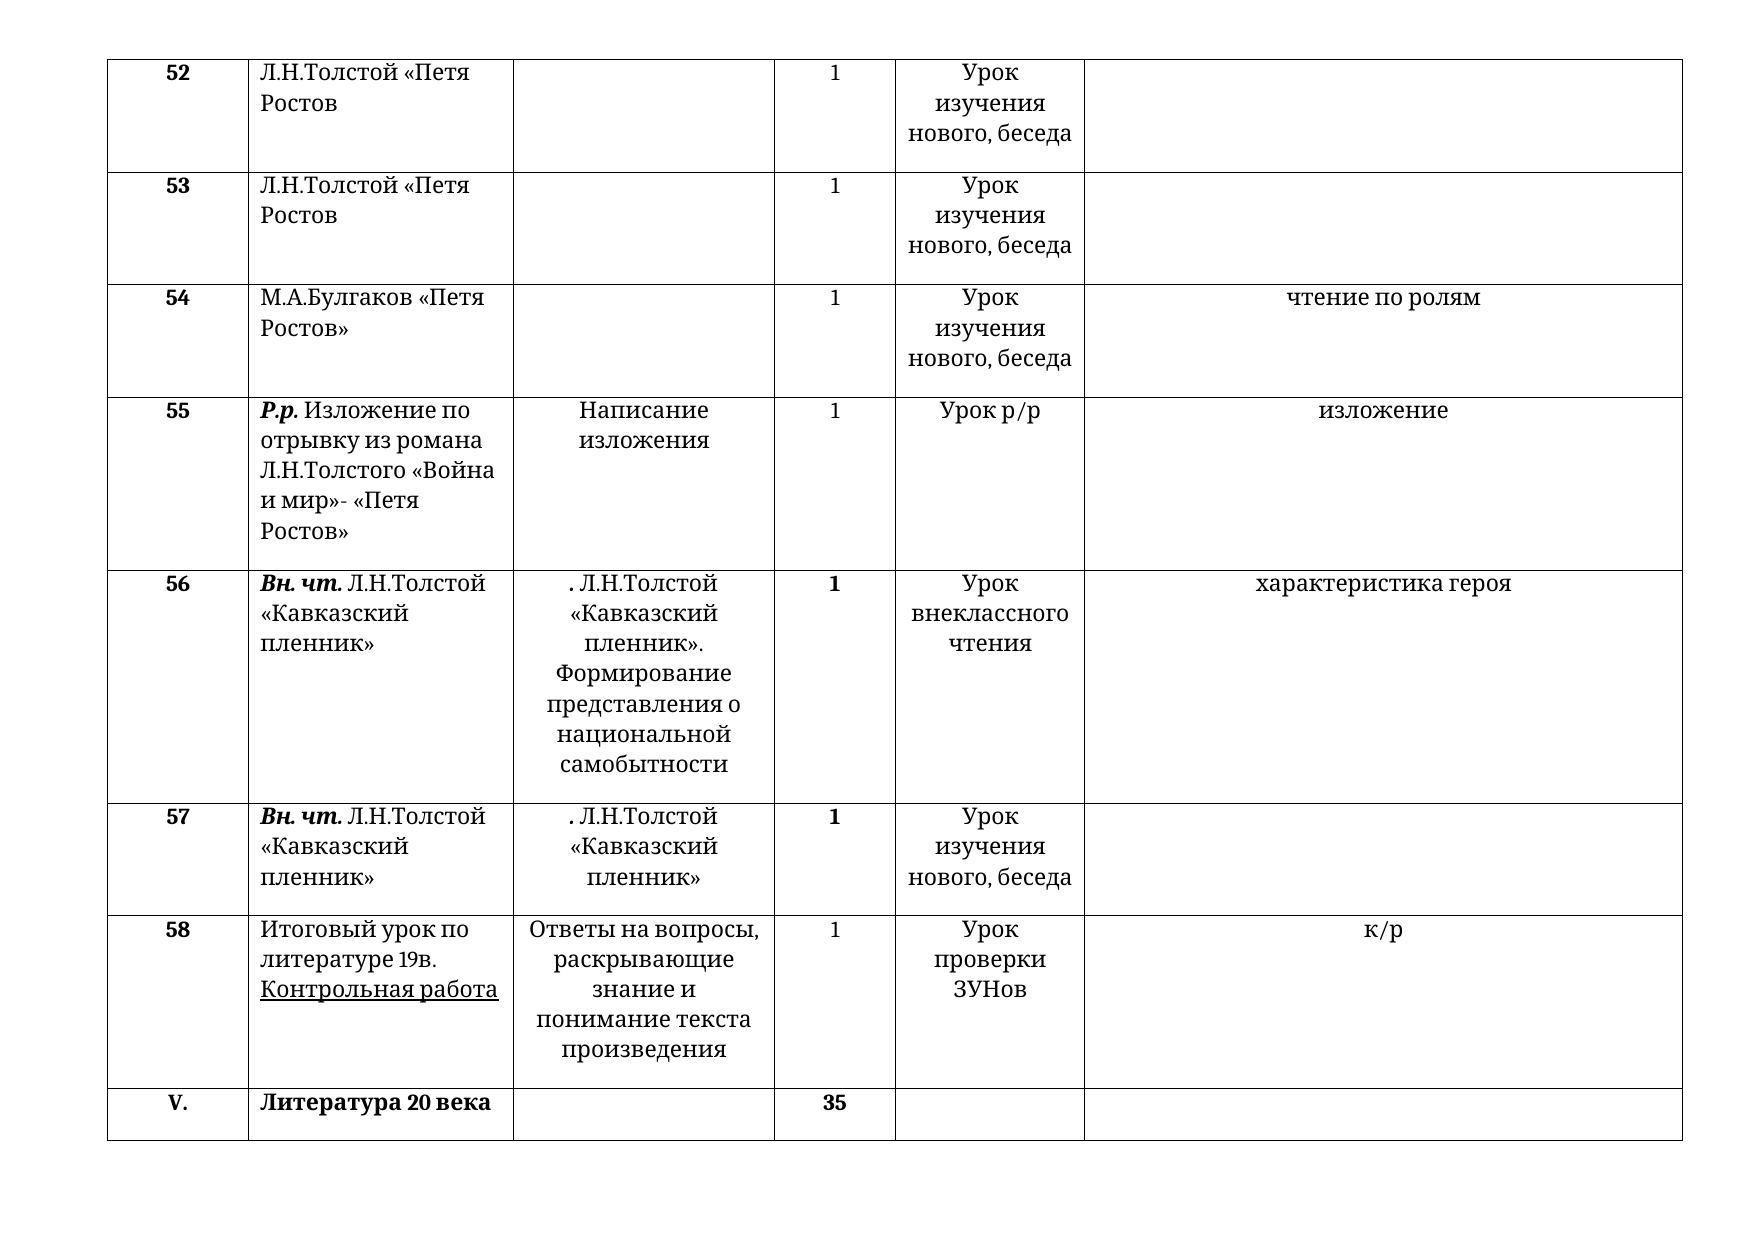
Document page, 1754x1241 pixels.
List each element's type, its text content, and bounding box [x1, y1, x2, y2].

table_cell [1085, 1089, 1682, 1140]
table_cell Урок изучения нового, беседа [896, 173, 1084, 284]
table_cell [1085, 60, 1682, 172]
table_cell Литература 20 века [249, 1089, 513, 1140]
table_cell [514, 1089, 774, 1140]
table_cell 1 [775, 916, 895, 1088]
table_cell [514, 173, 774, 284]
table_cell 55 [108, 398, 248, 569]
table_cell Урок изучения нового, беседа [896, 804, 1084, 915]
table_cell изложение [1085, 398, 1682, 569]
table_cell Р.р. Изложение по отрывку из романа Л.Н.Толстого «Война и мир»- «Петя Ростов» [249, 398, 513, 569]
table_cell Урок р/р [896, 398, 1084, 569]
table_cell Урок внеклассного чтения [896, 571, 1084, 803]
table_cell Вн. чт. Л.Н.Толстой «Кавказский пленник» [249, 571, 513, 803]
table_cell 1 [775, 173, 895, 284]
table_cell 52 [108, 60, 248, 172]
table_cell 1 [775, 804, 895, 915]
table_cell . Л.Н.Толстой «Кавказский пленник». Формирование представления о национальной самобытности [514, 571, 774, 803]
table_cell Ответы на вопросы, раскрывающие знание и понимание текста произведения [514, 916, 774, 1088]
table_cell чтение по ролям [1085, 285, 1682, 397]
table_cell Л.Н.Толстой «Петя Ростов [249, 60, 513, 172]
table_cell Л.Н.Толстой «Петя Ростов [249, 173, 513, 284]
table_cell 57 [108, 804, 248, 915]
table_cell 1 [775, 285, 895, 397]
table_cell к/р [1085, 916, 1682, 1088]
table_cell 1 [775, 398, 895, 569]
table_cell 1 [775, 60, 895, 172]
table_cell 53 [108, 173, 248, 284]
table_cell 56 [108, 571, 248, 803]
table_cell [514, 60, 774, 172]
table_cell . Л.Н.Толстой «Кавказский пленник» [514, 804, 774, 915]
table_cell Урок проверки ЗУНов [896, 916, 1084, 1088]
table_cell Урок изучения нового, беседа [896, 285, 1084, 397]
table_cell 35 [775, 1089, 895, 1140]
table_cell Написание изложения [514, 398, 774, 569]
table_cell 58 [108, 916, 248, 1088]
table_cell [514, 285, 774, 397]
table_cell характеристика героя [1085, 571, 1682, 803]
table_cell V. [108, 1089, 248, 1140]
table_cell [896, 1089, 1084, 1140]
table_cell Вн. чт. Л.Н.Толстой «Кавказский пленник» [249, 804, 513, 915]
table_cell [896, 60, 1084, 172]
table_cell 54 [108, 285, 248, 397]
table_cell 1 [775, 571, 895, 803]
table_cell [1085, 804, 1682, 915]
table_cell Итоговый урок по литературе 19в. Контрольная работа [249, 916, 513, 1088]
table_cell [1085, 173, 1682, 284]
table_cell М.А.Булгаков «Петя Ростов» [249, 285, 513, 397]
